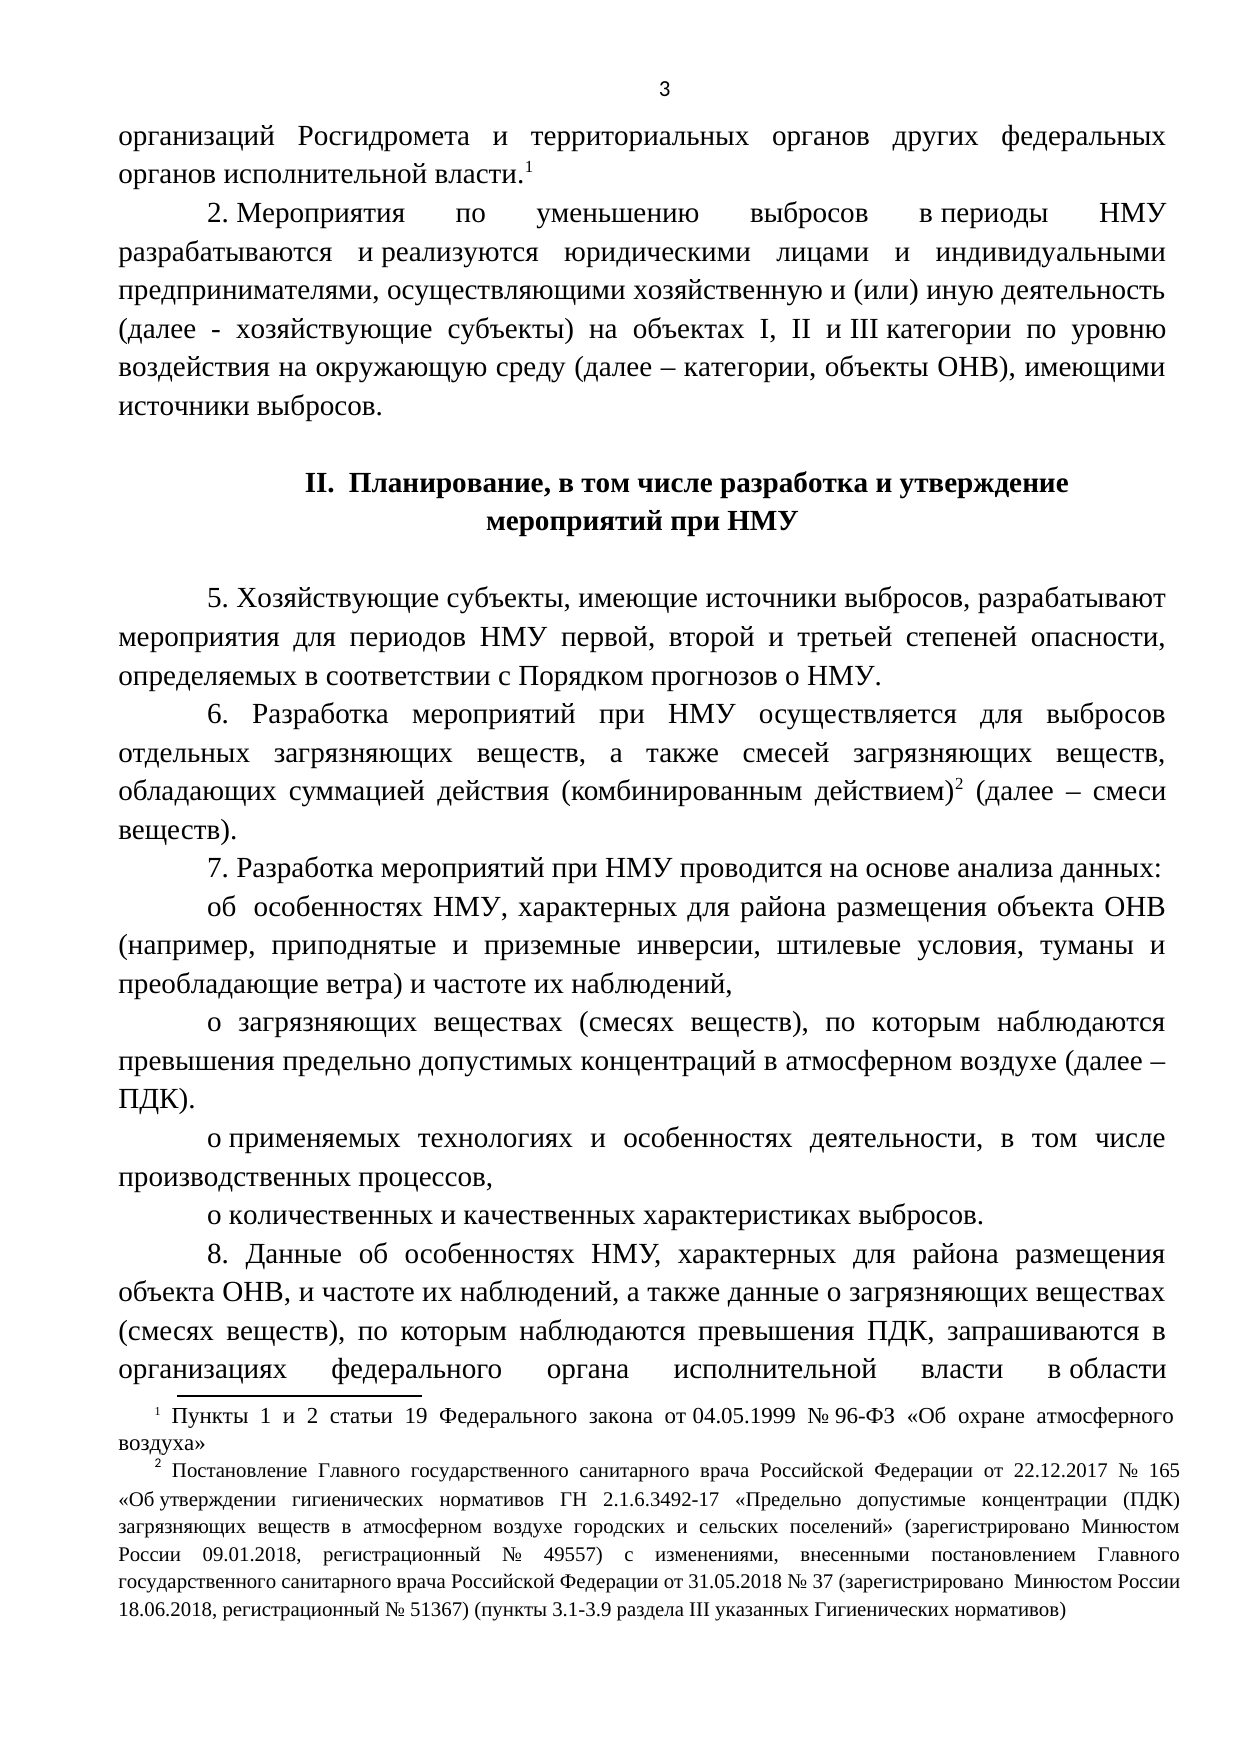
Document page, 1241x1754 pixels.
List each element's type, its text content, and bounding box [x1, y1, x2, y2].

text о применяемых технологиях и особенностях деятельности, в том числе производственных процессов, [118, 1120, 1167, 1192]
text о загрязняющих веществах (смесях веществ), по которым наблюдаются превышения предельно допустимых концентраций в атмосферном воздухе (далее – ПДК). [118, 1004, 1167, 1115]
text 6. Разработка мероприятий при НМУ осуществляется для выбросов отдельных загрязняющих веществ, а также смесей загрязняющих веществ, обладающих суммацией действия (комбинированным действием) (далее – смеси веществ). [118, 696, 1167, 845]
text 5. Хозяйствующие субъекты, имеющие источники выбросов, разрабатывают мероприятия для периодов НМУ первой, второй и третьей степеней опасности, определяемых в соответствии с Порядком прогнозов о НМУ. [118, 581, 1167, 691]
text 7. Разработка мероприятий при НМУ проводится на основе анализа данных: [118, 850, 1167, 884]
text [118, 118, 1167, 190]
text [118, 1236, 1167, 1385]
text об особенностях НМУ, характерных для района размещения объекта ОНВ (например, приподнятые и приземные инверсии, штилевые условия, туманы и преобладающие ветра) и частоте их наблюдений, [118, 889, 1167, 999]
list Планирование, в том числе разработка и утверждение [118, 465, 1167, 498]
text 2. Мероприятия по уменьшению выбросов в периоды НМУ разрабатываются и реализуются юридическими лицами и индивидуальными предпринимателями, осуществляющими хозяйственную и (или) иную деятельность (далее - хозяйствующие субъекты) на объектах I, II и III категории по уровню воздействия на окружающую среду (далее – категории, объекты ОНВ), имеющими источники выбросов. [118, 195, 1167, 421]
text о количественных и качественных характеристиках выбросов. [118, 1197, 1167, 1231]
text мероприятий при НМУ [118, 503, 1167, 537]
